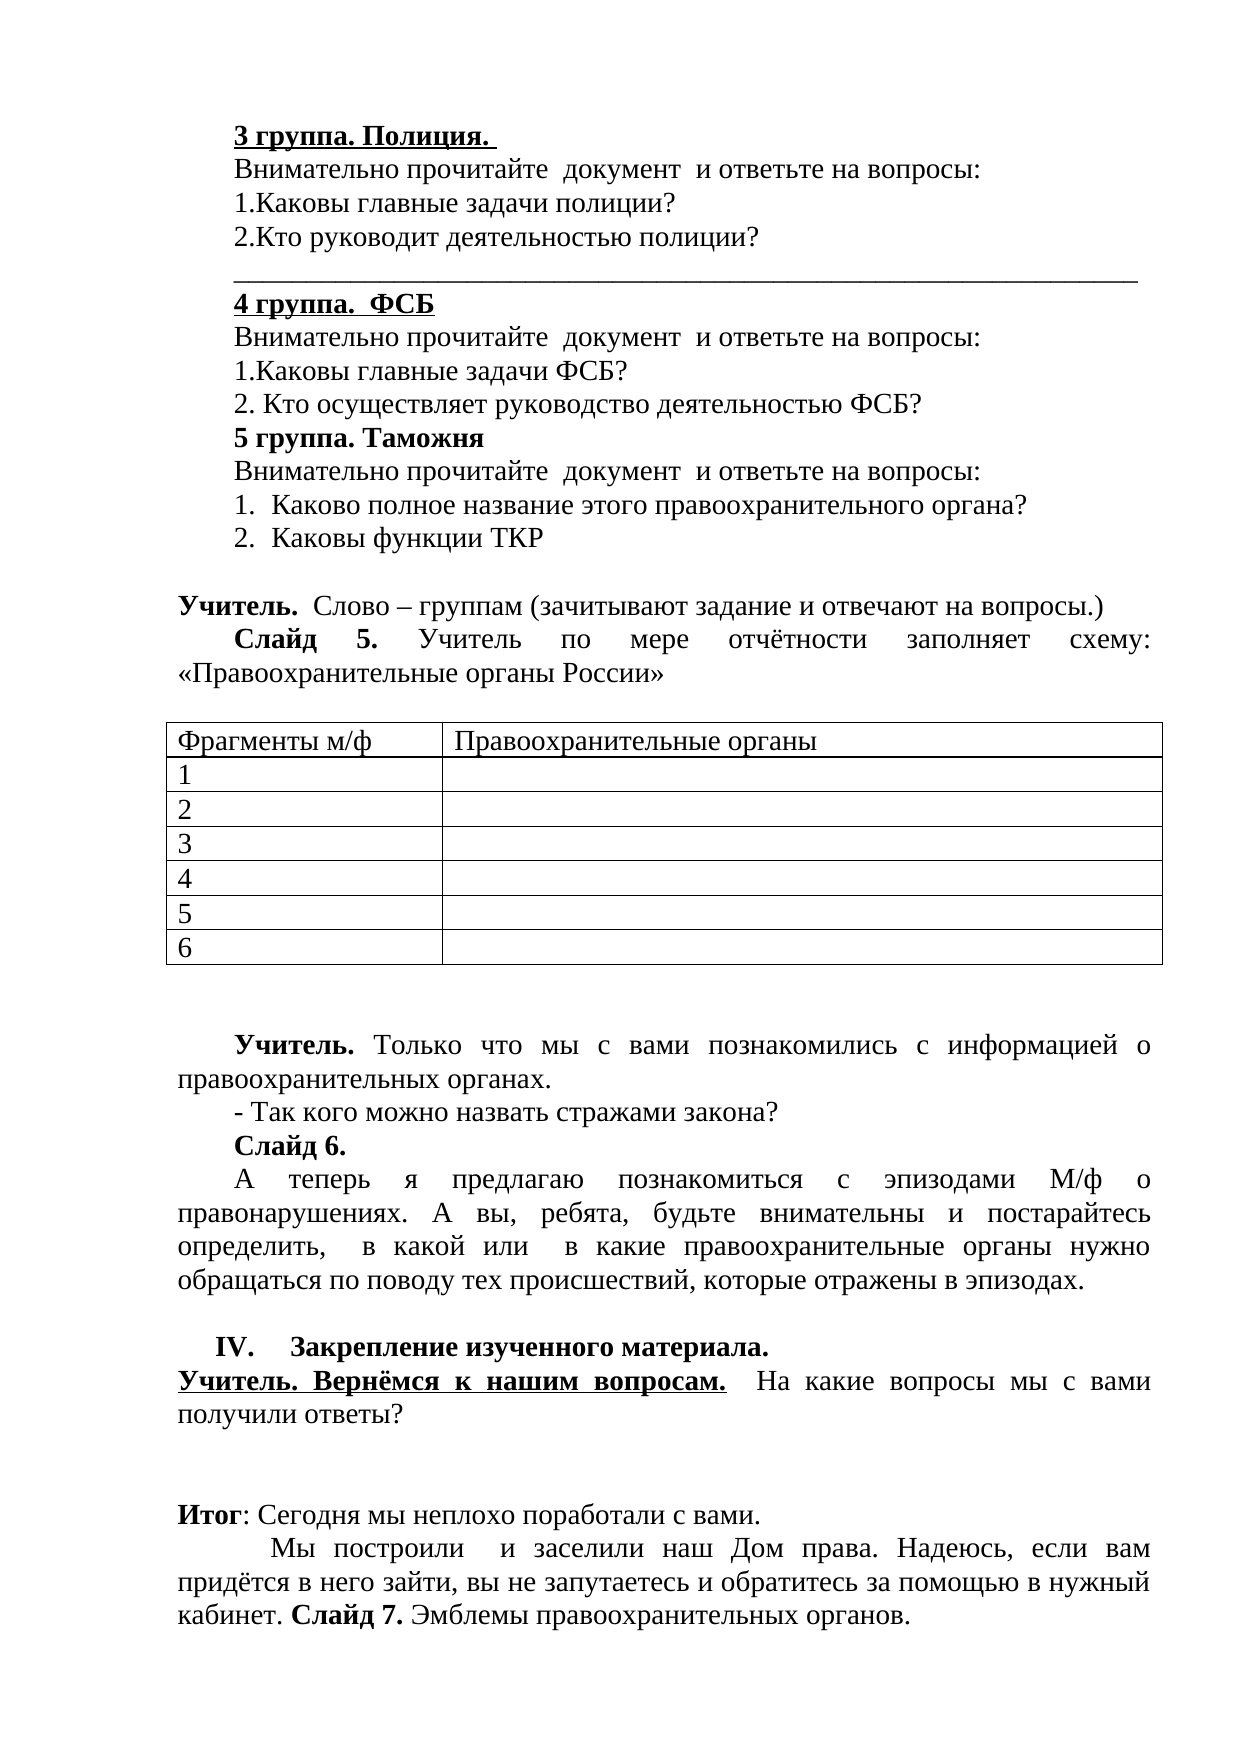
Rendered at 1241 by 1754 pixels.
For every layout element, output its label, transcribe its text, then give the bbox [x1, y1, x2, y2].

text 1.Каковы главные задачи полиции? [177, 185, 1152, 219]
text 5 группа. Таможня [177, 420, 1152, 453]
list Закрепление изученного материала. [215, 1329, 1152, 1363]
table_cell [443, 792, 1162, 826]
table_cell 5 [167, 896, 442, 929]
table_cell 6 [167, 930, 442, 964]
table_cell [443, 758, 1162, 791]
text 2. Кто осуществляет руководство деятельностью ФСБ? [177, 386, 1152, 420]
list Каковы функции ТКР [233, 521, 1152, 554]
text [177, 152, 1152, 185]
text Учитель. Слово – группам (зачитывают задание и отвечают на вопросы.) [177, 588, 1152, 621]
text А теперь я предлагаю познакомиться с эпизодами М/ф о правонарушениях. А вы, ребята, будьте внимательны и постарайтесь определить, в какой или в какие правоохранительные органы нужно обращаться по поводу тех происшествий, которые отражены в эпизодах. [177, 1161, 1152, 1296]
text Учитель. Вернёмся к нашим вопросам. На какие вопросы мы с вами получили ответы? [177, 1363, 1152, 1430]
text ______________________________________________________________ [177, 252, 1152, 286]
table_cell 3 [167, 827, 442, 860]
text Учитель. Только что мы с вами познакомились с информацией о правоохранительных органах. [177, 1027, 1152, 1094]
text - Так кого можно назвать стражами закона? [177, 1094, 1152, 1128]
text Итог: Сегодня мы неплохо поработали с вами. [177, 1497, 1152, 1530]
text Внимательно прочитайте документ и ответьте на вопросы: [177, 453, 1152, 487]
table_cell [443, 827, 1162, 860]
table_cell 2 [167, 792, 442, 826]
text Внимательно прочитайте документ и ответьте на вопросы: [177, 319, 1152, 353]
text Слайд 5. Учитель по мере отчётности заполняет схему: «Правоохранительные органы России» [177, 621, 1152, 688]
table_cell 4 [167, 861, 442, 895]
list Каково полное название этого правоохранительного органа? [233, 487, 1152, 521]
text 1.Каковы главные задачи ФСБ? [177, 353, 1152, 386]
text 2.Кто руководит деятельностью полиции? [177, 219, 1152, 252]
table_header Правоохранительные органы [443, 723, 1162, 756]
table_header Фрагменты м/ф [167, 723, 442, 756]
text Слайд 6. [177, 1128, 1152, 1161]
text 4 группа. ФСБ [177, 286, 1152, 319]
text 3 группа. Полиция. [177, 118, 1152, 152]
table_cell 1 [167, 758, 442, 791]
table_cell [443, 930, 1162, 964]
table_cell [443, 861, 1162, 895]
table_cell [443, 896, 1162, 929]
text Мы построили и заселили наш Дом права. Надеюсь, если вам придётся в него зайти, вы не запутаетесь и обратитесь за помощью в нужный кабинет. Слайд 7. Эмблемы правоохранительных органов. [177, 1530, 1152, 1631]
